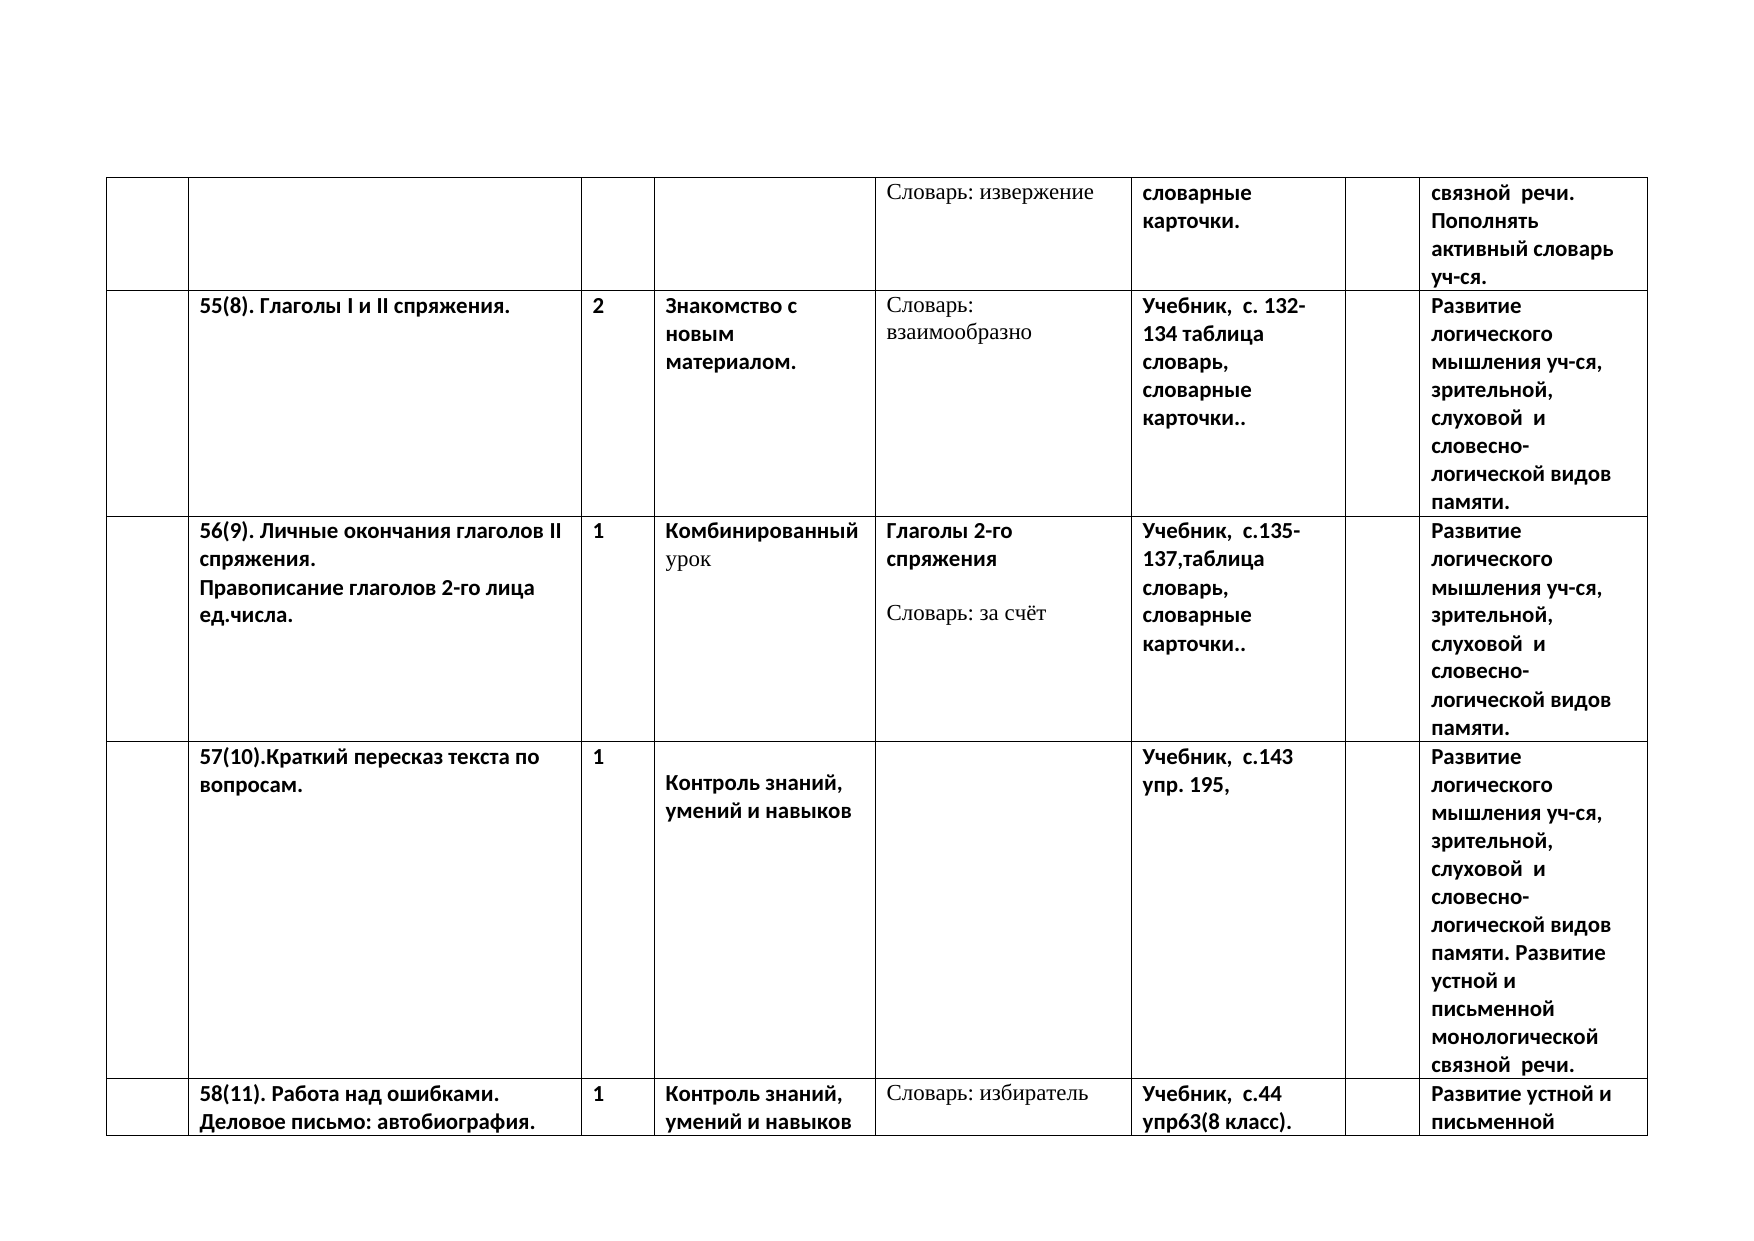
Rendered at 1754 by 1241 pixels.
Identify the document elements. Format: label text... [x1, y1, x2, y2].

table_cell [1346, 178, 1419, 290]
table_cell Знакомство с новым материалом. [655, 291, 875, 516]
table_cell Учебник, с.135-137,таблица словарь, словарные карточки.. [1132, 517, 1345, 741]
table_cell Глаголы 2-го спряжения Словарь: за счёт [876, 517, 1131, 741]
table_cell Учебник, с. 132-134 таблица словарь, словарные карточки.. [1132, 291, 1345, 516]
table_cell Словарь: взаимообразно [876, 291, 1131, 516]
table_cell Учебник, с.143 упр. 195, [1132, 742, 1345, 1078]
table_cell 57(10).Краткий пересказ текста по вопросам. [189, 742, 581, 1078]
table_cell Комбинированный урок [655, 517, 875, 741]
table_cell 2 [582, 291, 654, 516]
table_cell 56(9). Личные окончания глаголов II спряжения. Правописание глаголов 2-го лица ед.числа. [189, 517, 581, 741]
table_cell [107, 1079, 188, 1135]
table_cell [1420, 1079, 1647, 1135]
table_cell 1 [582, 742, 654, 1078]
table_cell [1132, 1079, 1345, 1135]
table_cell Развитие логического мышления уч-ся, зрительной, слуховой и словесно-логической видов памяти. Развитие устной и письменной монологической связной речи. [1420, 742, 1647, 1078]
table_cell [107, 178, 188, 290]
table_cell [107, 742, 188, 1078]
table_cell Контроль знаний, умений и навыков [655, 742, 875, 1078]
table_cell [107, 517, 188, 741]
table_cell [1132, 178, 1345, 290]
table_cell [655, 178, 875, 290]
table_cell 55(8). Глаголы I и II спряжения. [189, 291, 581, 516]
table_cell 1 [582, 517, 654, 741]
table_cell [876, 178, 1131, 290]
table_cell Развитие логического мышления уч-ся, зрительной, слуховой и словесно-логической видов памяти. [1420, 517, 1647, 741]
table_cell [1346, 742, 1419, 1078]
table_cell 1 [582, 1079, 654, 1135]
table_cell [1420, 178, 1647, 290]
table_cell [655, 1079, 875, 1135]
table_cell [1346, 1079, 1419, 1135]
table_cell [876, 742, 1131, 1078]
table_cell Развитие логического мышления уч-ся, зрительной, слуховой и словесно-логической видов памяти. [1420, 291, 1647, 516]
table_cell [107, 291, 188, 516]
table_cell 1 [582, 178, 654, 290]
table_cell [189, 1079, 581, 1135]
table_cell Словарь: избиратель [876, 1079, 1131, 1135]
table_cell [189, 178, 581, 290]
table_cell [1346, 517, 1419, 741]
table_cell [1346, 291, 1419, 516]
